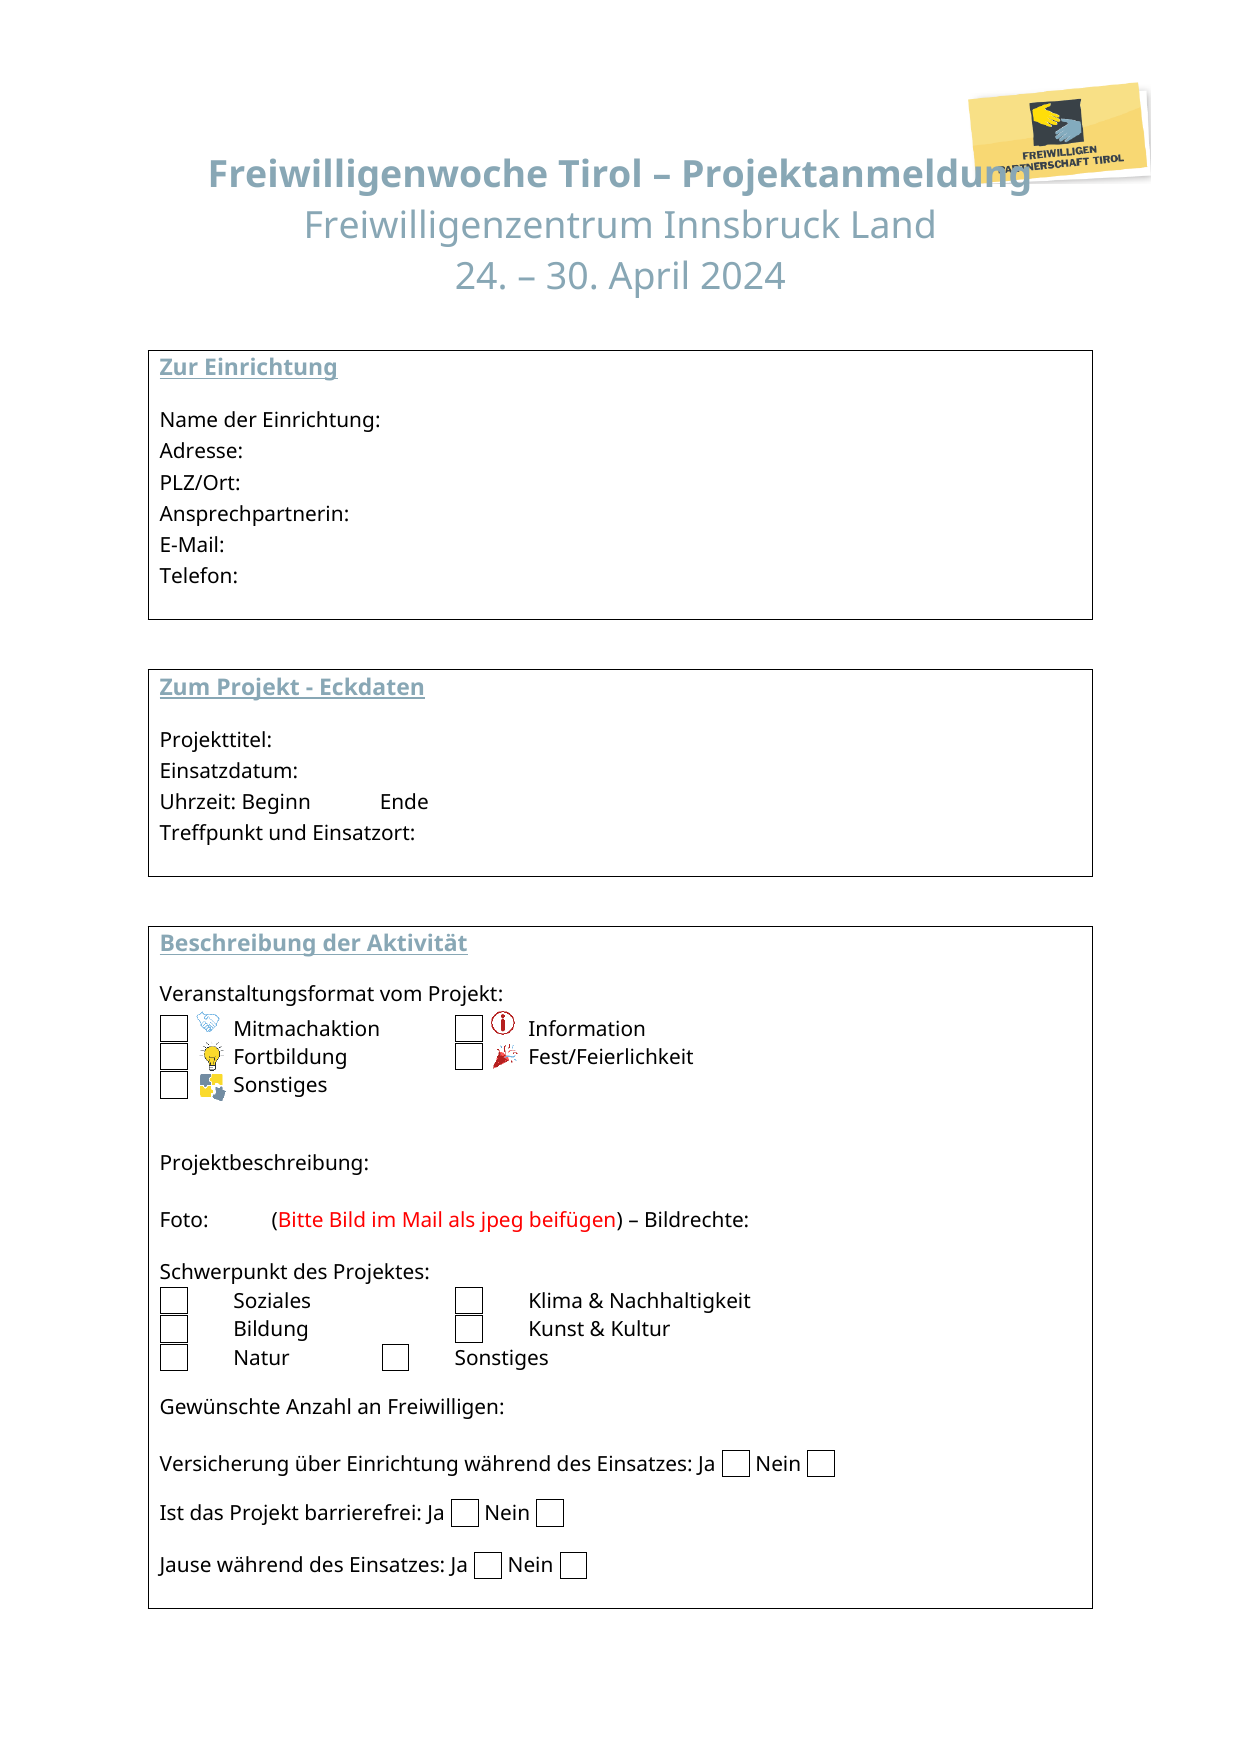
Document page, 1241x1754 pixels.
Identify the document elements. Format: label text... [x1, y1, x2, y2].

picture [938, 51, 1181, 215]
table_header Zum Projekt - Eckdaten Projekttitel: Einsatzdatum: Uhrzeit: Beginn Ende Treffpunkt und Einsatzort: [149, 670, 1092, 876]
text Freiwilligenwoche Tirol – Projektanmeldung [148, 148, 1093, 199]
table_header Zur Einrichtung Name der Einrichtung: Adresse: PLZ/Ort: Ansprechpartnerin: E-Mail: Telefon: [149, 351, 1092, 619]
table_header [149, 927, 1092, 1607]
picture [193, 1037, 230, 1104]
picture [487, 1007, 518, 1038]
picture [193, 1007, 222, 1036]
text Freiwilligenzentrum Innsbruck Land [148, 199, 1093, 250]
picture [489, 1042, 519, 1072]
text 24. – 30. April 2024 [148, 250, 1093, 301]
